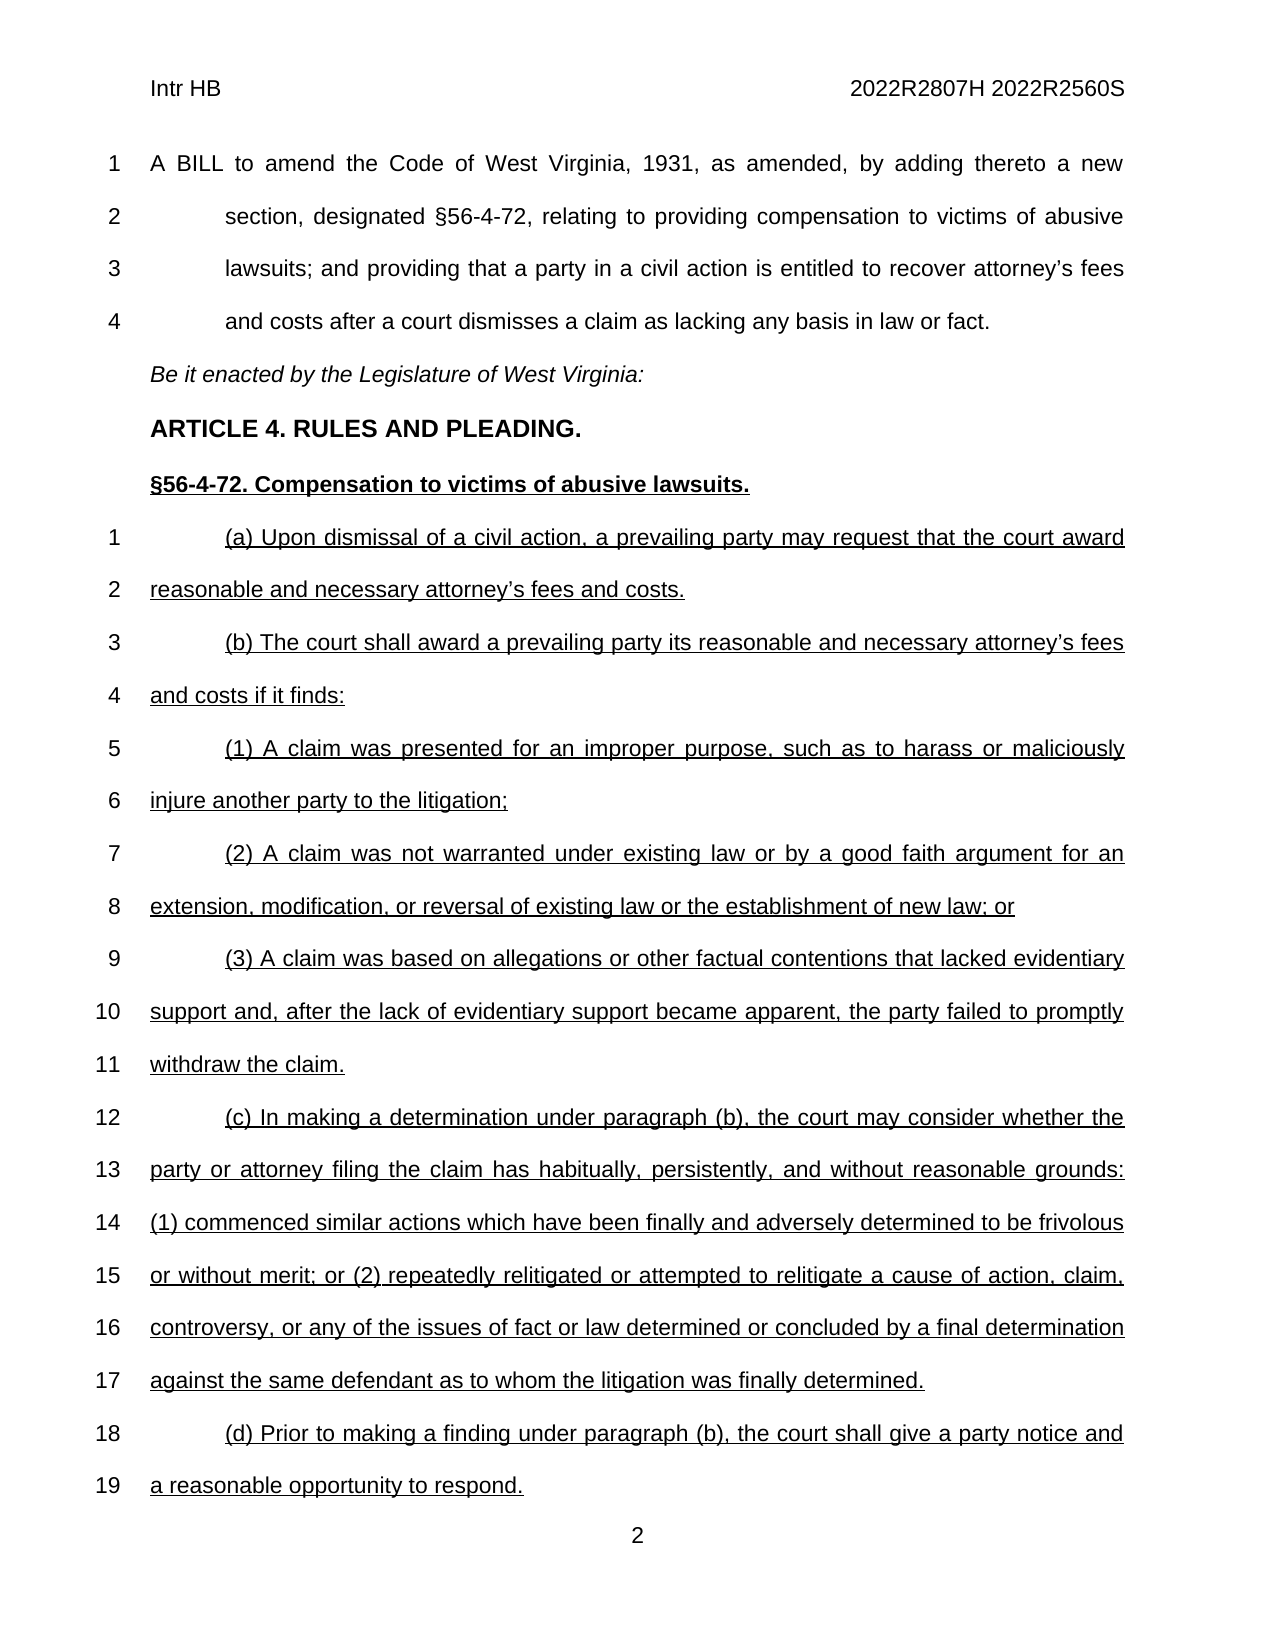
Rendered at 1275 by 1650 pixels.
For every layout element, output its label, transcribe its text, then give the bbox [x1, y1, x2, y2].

text (a) Upon dismissal of a civil action, a prevailing party may request that the court award reasonable and necessary attorney’s fees and costs. [150, 524, 1125, 603]
text (c) In making a determination under paragraph (b), the court may consider whether the party or attorney filing the claim has habitually, persistently, and without reasonable grounds: (1) commenced similar actions which have been finally and adversely determined to be frivolous or without merit; or (2) repeatedly relitigated or attempted to relitigate a cause of action, claim, controversy, or any of the issues of fact or law determined or concluded by a final determination against the same defendant as to whom the litigation was finally determined. [150, 1103, 1125, 1179]
subtitle article 4. rules and pleading. [150, 413, 1125, 442]
text (c) In making a determination under paragraph (b), the court may consider whether the party or attorney filing the claim has habitually, persistently, and without reasonable grounds: (1) commenced similar actions which have been finally and adversely determined to be frivolous or without merit; or (2) repeatedly relitigated or attempted to relitigate a cause of action, claim, controversy, or any of the issues of fact or law determined or concluded by a final determination against the same defendant as to whom the litigation was finally determined. [150, 1180, 1125, 1337]
title A BILL to amend the Code of West Virginia, 1931, as amended, by adding thereto a new section, designated §56-4-72, relating to providing compensation to victims of abusive lawsuits; and providing that a party in a civil action is entitled to recover attorney’s fees and costs after a court dismisses a claim as lacking any basis in law or fact. [150, 150, 1125, 334]
text (b) The court shall award a prevailing party its reasonable and necessary attorney’s fees and costs if it finds: [150, 629, 1125, 708]
text (1) A claim was presented for an improper purpose, such as to harass or maliciously injure another party to the litigation; [150, 734, 1125, 814]
text (3) A claim was based on allegations or other factual contentions that lacked evidentiary support and, after the lack of evidentiary support became apparent, the party failed to promptly withdraw the claim. [150, 945, 1125, 1077]
text (c) In making a determination under paragraph (b), the court may consider whether the party or attorney filing the claim has habitually, persistently, and without reasonable grounds: (1) commenced similar actions which have been finally and adversely determined to be frivolous or without merit; or (2) repeatedly relitigated or attempted to relitigate a cause of action, claim, controversy, or any of the issues of fact or law determined or concluded by a final determination against the same defendant as to whom the litigation was finally determined. [150, 1338, 1125, 1393]
subtitle §56-4-72. Compensation to victims of abusive lawsuits. [150, 471, 1125, 497]
text Be it enacted by the Legislature of West Virginia: [150, 361, 1125, 387]
text (d) Prior to making a finding under paragraph (b), the court shall give a party notice and a reasonable opportunity to respond. [150, 1420, 1125, 1499]
text (2) A claim was not warranted under existing law or by a good faith argument for an extension, modification, or reversal of existing law or the establishment of new law; or [150, 840, 1125, 919]
